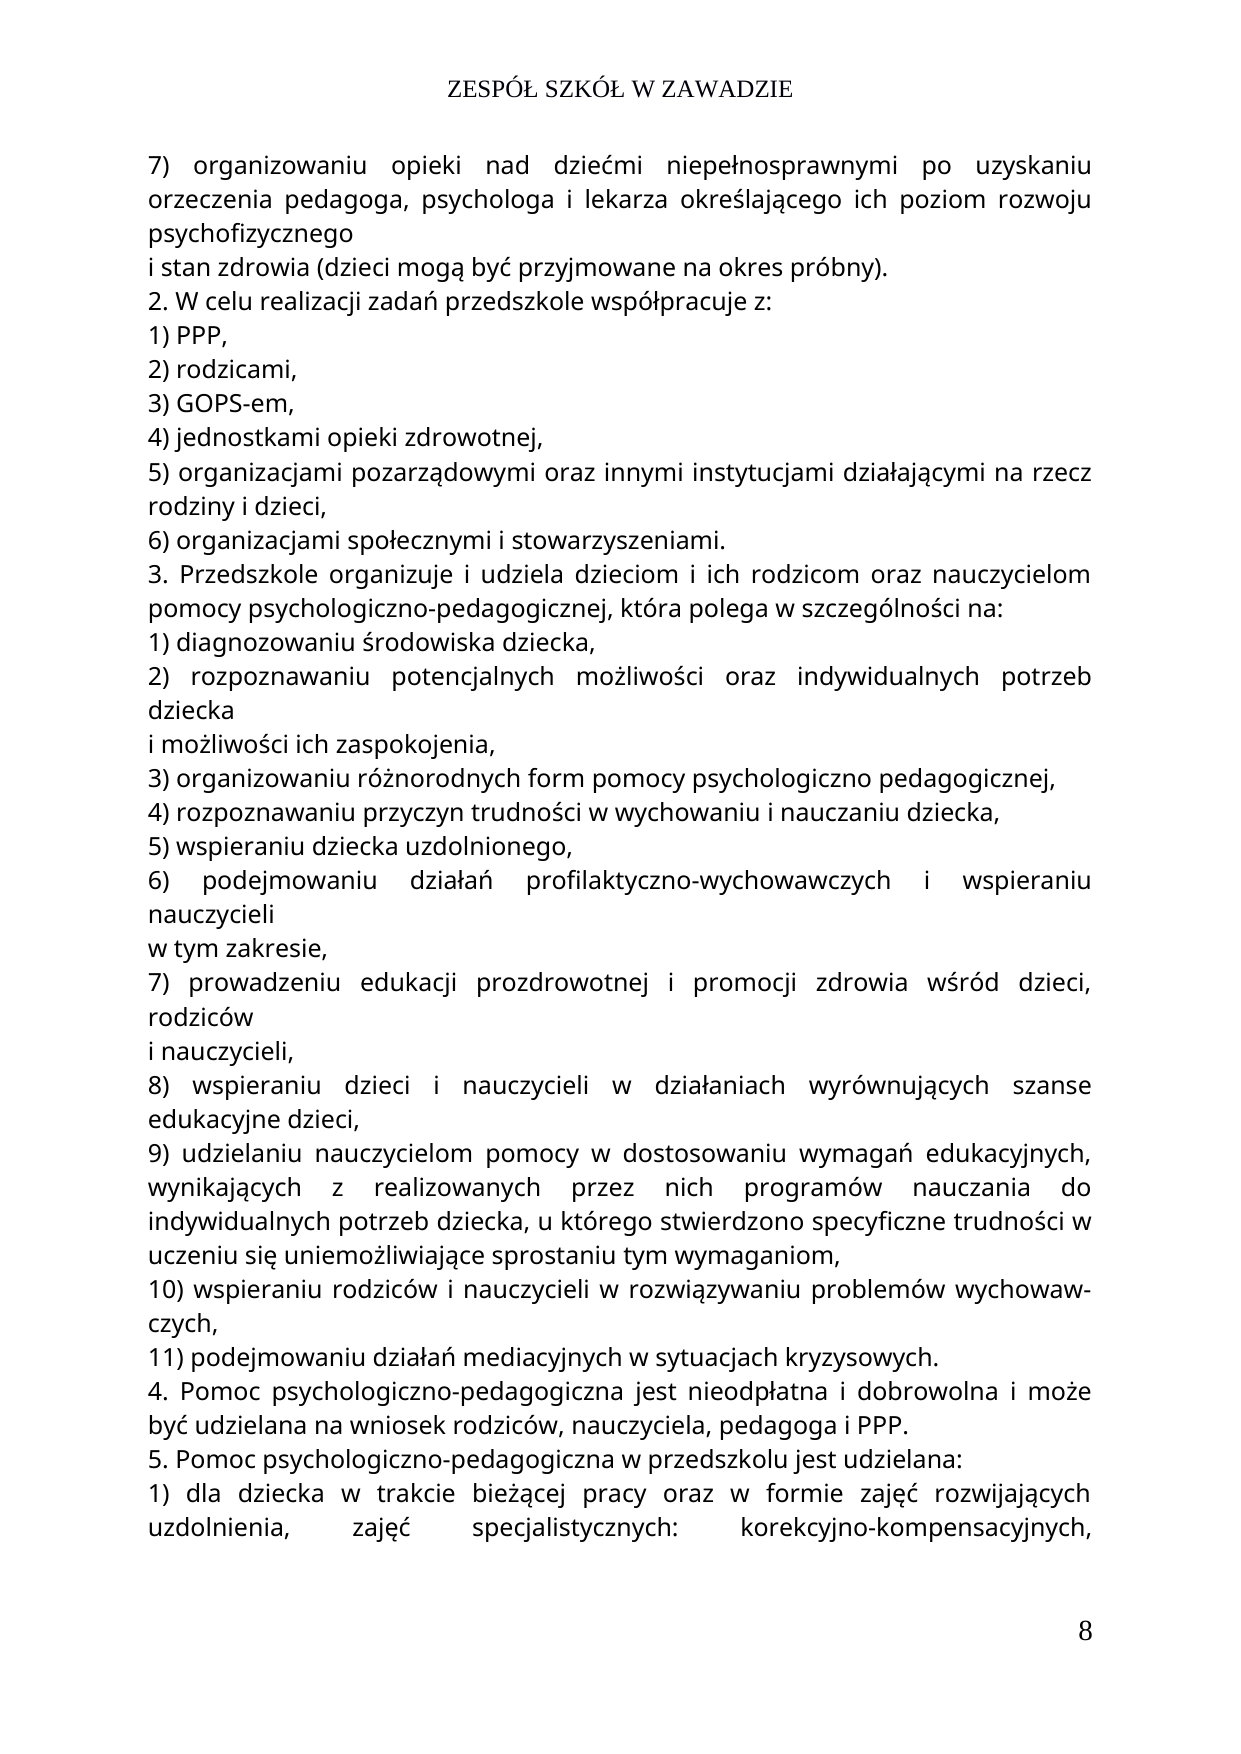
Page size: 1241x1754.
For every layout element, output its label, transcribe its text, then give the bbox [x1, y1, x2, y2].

text 10) wspieraniu rodziców i nauczycieli w rozwiązywaniu problemów wychowaw- czych, [148, 1272, 1093, 1340]
text 11) podejmowaniu działań mediacyjnych w sytuacjach kryzysowych. [148, 1340, 1093, 1374]
text 3) GOPS-em, [148, 386, 1093, 420]
text 2) rozpoznawaniu potencjalnych możliwości oraz indywidualnych potrzeb dziecka i możliwości ich zaspokojenia, [148, 658, 1093, 761]
text 4. Pomoc psychologiczno-pedagogiczna jest nieodpłatna i dobrowolna i może być udzielana na wniosek rodziców, nauczyciela, pedagoga i PPP. [148, 1374, 1093, 1442]
text 5. Pomoc psychologiczno-pedagogiczna w przedszkolu jest udzielana: [148, 1442, 1093, 1476]
text 4) rozpoznawaniu przyczyn trudności w wychowaniu i nauczaniu dziecka, [148, 795, 1093, 829]
text 2. W celu realizacji zadań przedszkole współpracuje z: [148, 284, 1093, 318]
text 9) udzielaniu nauczycielom pomocy w dostosowaniu wymagań edukacyjnych, wynikających z realizowanych przez nich programów nauczania do indywidualnych potrzeb dziecka, u którego stwierdzono specyficzne trudności w uczeniu się uniemożliwiające sprostaniu tym wymaganiom, [148, 1135, 1093, 1272]
text 2) rodzicami, [148, 352, 1093, 386]
text 6) podejmowaniu działań profilaktyczno-wychowawczych i wspieraniu nauczycieli w tym zakresie, [148, 863, 1093, 965]
text 1) PPP, [148, 318, 1093, 352]
text 3. Przedszkole organizuje i udziela dzieciom i ich rodzicom oraz nauczycielom pomocy psychologiczno-pedagogicznej, która polega w szczególności na: [148, 556, 1093, 624]
text 7) prowadzeniu edukacji prozdrowotnej i promocji zdrowia wśród dzieci, rodziców i nauczycieli, [148, 965, 1093, 1067]
text 7) organizowaniu opieki nad dziećmi niepełnosprawnymi po uzyskaniu orzeczenia pedagoga, psychologa i lekarza określającego ich poziom rozwoju psychofizycznego i stan zdrowia (dzieci mogą być przyjmowane na okres próbny). [148, 148, 1093, 284]
text 1) diagnozowaniu środowiska dziecka, [148, 624, 1093, 658]
text 4) jednostkami opieki zdrowotnej, [148, 420, 1093, 454]
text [148, 1476, 1093, 1544]
text 3) organizowaniu różnorodnych form pomocy psychologiczno pedagogicznej, [148, 761, 1093, 795]
text 5) wspieraniu dziecka uzdolnionego, [148, 829, 1093, 863]
text 8) wspieraniu dzieci i nauczycieli w działaniach wyrównujących szanse edukacyjne dzieci, [148, 1067, 1093, 1135]
text 6) organizacjami społecznymi i stowarzyszeniami. [148, 522, 1093, 556]
text 5) organizacjami pozarządowymi oraz innymi instytucjami działającymi na rzecz rodziny i dzieci, [148, 454, 1093, 522]
